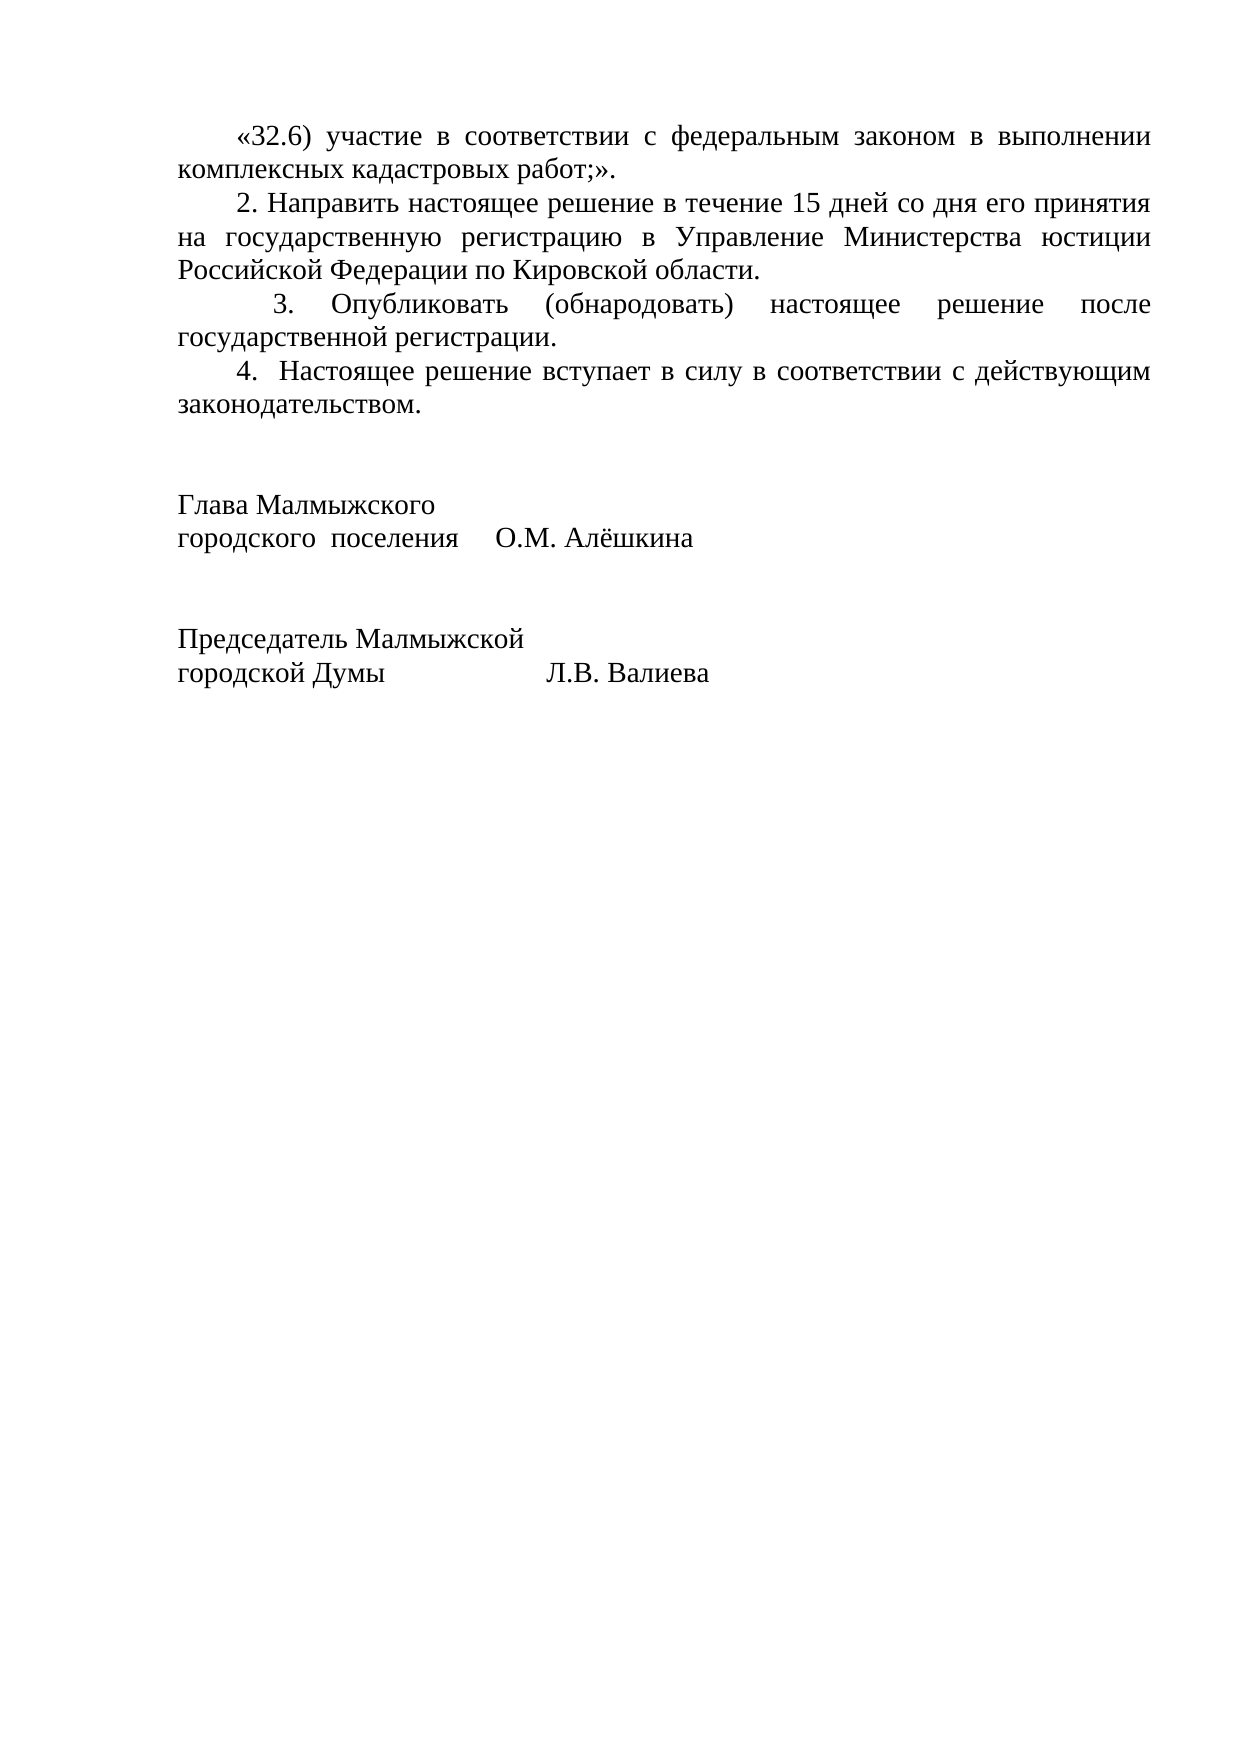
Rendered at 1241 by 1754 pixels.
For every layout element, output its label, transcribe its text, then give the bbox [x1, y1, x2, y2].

text 3. Опубликовать (обнародовать) настоящее решение после государственной регистрации. [177, 286, 1152, 353]
text Председатель Малмыжской [177, 621, 1152, 655]
text 2. Направить настоящее решение в течение 15 дней со дня его принятия на государственную регистрацию в Управление Министерства юстиции Российской Федерации по Кировской области. [177, 185, 1152, 286]
text городской Думы Л.В. Валиева [177, 655, 1152, 688]
text 4. Настоящее решение вступает в силу в соответствии с действующим законодательством. [177, 353, 1152, 420]
text «32.6) участие в соответствии с федеральным законом в выполнении комплексных кадастровых работ;». [177, 118, 1152, 185]
text городского поселения О.М. Алёшкина [177, 521, 1152, 554]
text Глава Малмыжского [177, 487, 1152, 521]
